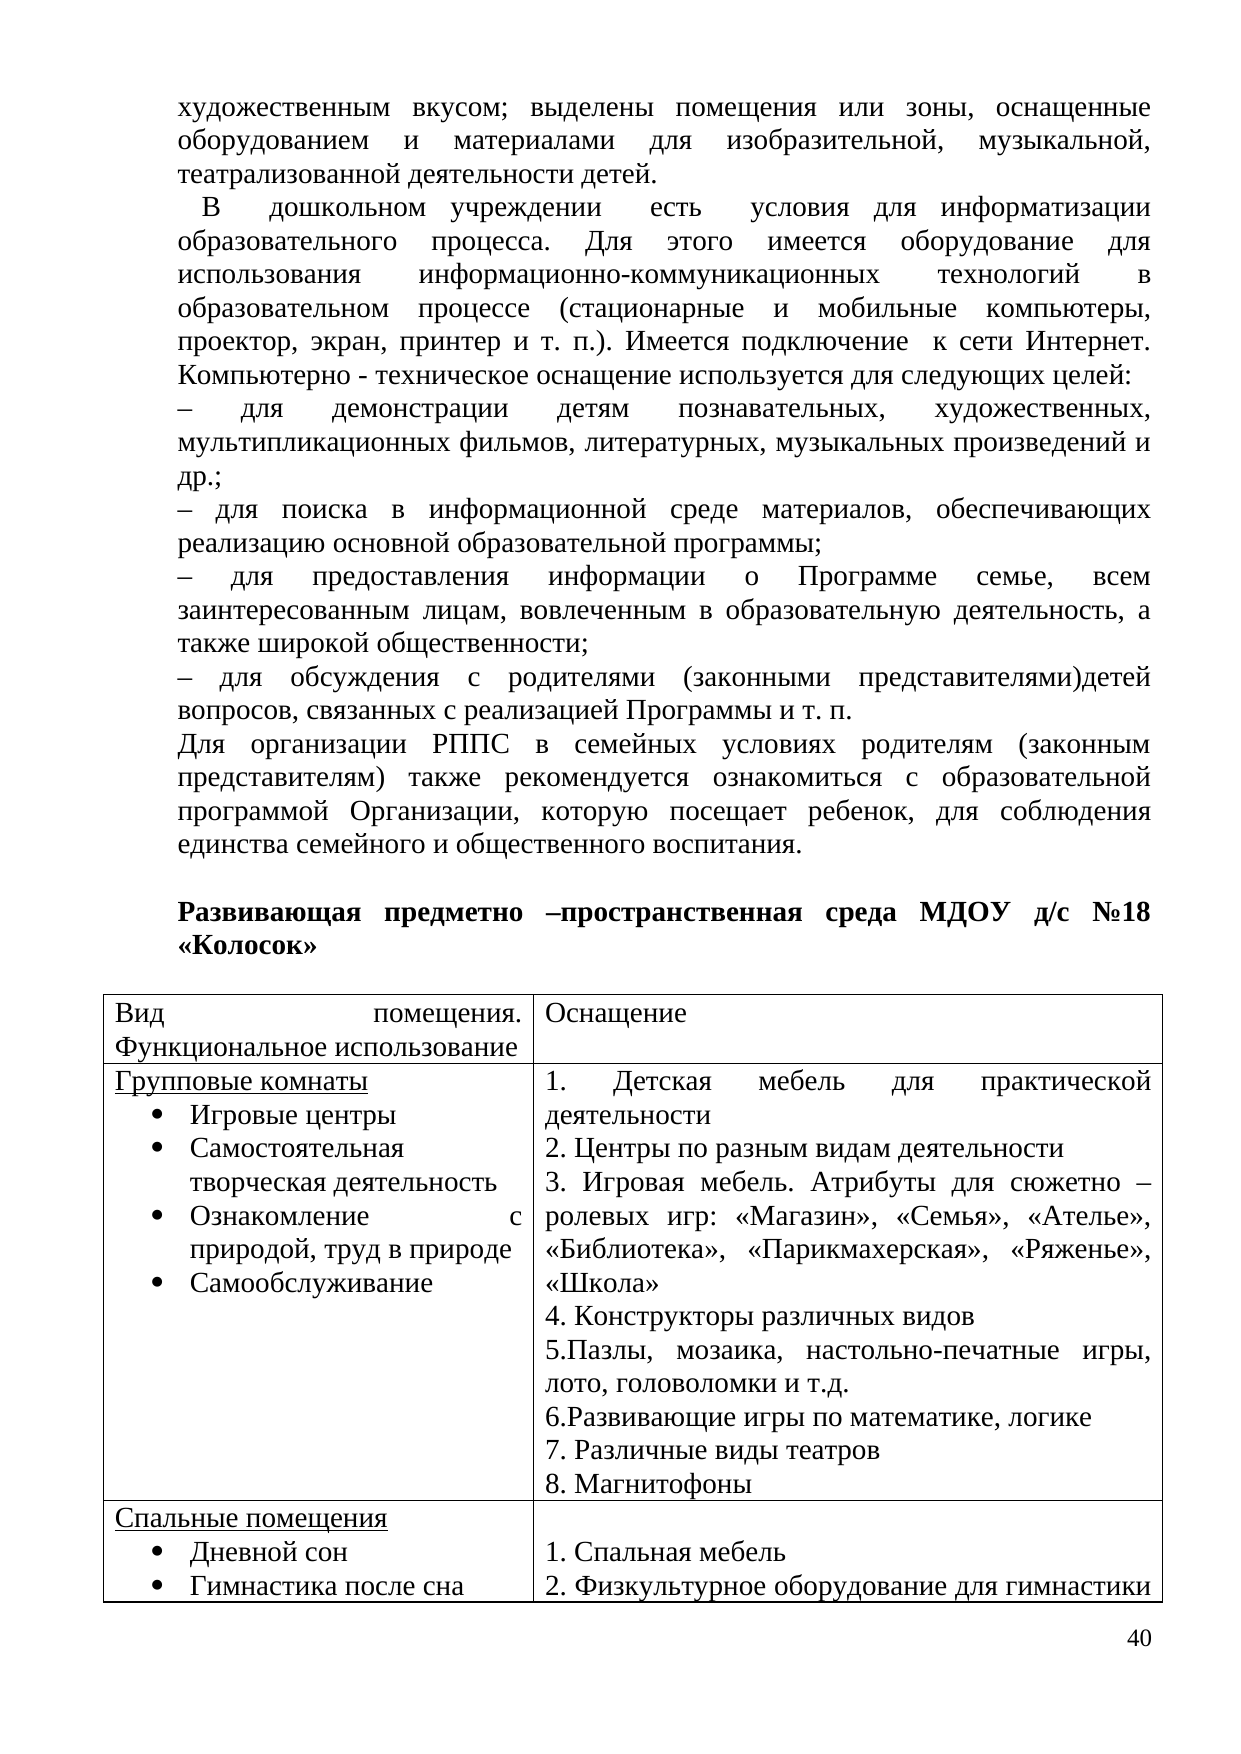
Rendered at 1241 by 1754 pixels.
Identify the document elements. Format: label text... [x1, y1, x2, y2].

text – для демонстрации детям познавательных, художественных, мультипликационных фильмов, литературных, музыкальных произведений и др.; [177, 391, 1152, 491]
text В дошкольном учреждении есть условия для информатизации образовательного процесса. Для этого имеется оборудование для использования информационно-коммуникационных технологий в образовательном процессе (стационарные и мобильные компьютеры, проектор, экран, принтер и т. п.). Имеется подключение к сети Интернет. Компьютерно - техническое оснащение используется для следующих целей: [177, 189, 1152, 391]
text Для организации РППС в семейных условиях родителям (законным представителям) также рекомендуется ознакомиться с образовательной программой Организации, которую посещает ребенок, для соблюдения единства семейного и общественного воспитания. [177, 726, 1152, 860]
text – для поиска в информационной среде материалов, обеспечивающих реализацию основной образовательной программы; [177, 491, 1152, 558]
table_cell 1. Детская мебель для практической деятельности 2. Центры по разным видам деятельности 3. Игровая мебель. Атрибуты для сюжетно – ролевых игр: «Магазин», «Семья», «Ателье», «Библиотека», «Парикмахерская», «Ряженье», «Школа» 4. Конструкторы различных видов 5.Пазлы, мозаика, настольно-печатные игры, лото, головоломки и т.д. 6.Развивающие игры по математике, логике 7. Различные виды театров 8. Магнитофоны [534, 1064, 1162, 1499]
text – для предоставления информации о Программе семье, всем заинтересованным лицам, вовлеченным в образовательную деятельность, а также широкой общественности; [177, 558, 1152, 659]
text Развивающая предметно –пространственная среда МДОУ д/с №18 «Колосок» [177, 894, 1152, 961]
text – для обсуждения с родителями (законными представителями)детей вопросов, связанных с реализацией Программы и т. п. [177, 659, 1152, 726]
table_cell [104, 1501, 533, 1601]
table_cell Групповые комнаты Игровые центры Самостоятельная творческая деятельность Ознакомление с природой, труд в природе Самообслуживание [104, 1064, 533, 1499]
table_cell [534, 1501, 1162, 1601]
table_header Вид помещения. Функциональное использование [104, 995, 533, 1062]
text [177, 89, 1152, 189]
table_header Оснащение [534, 995, 1162, 1062]
